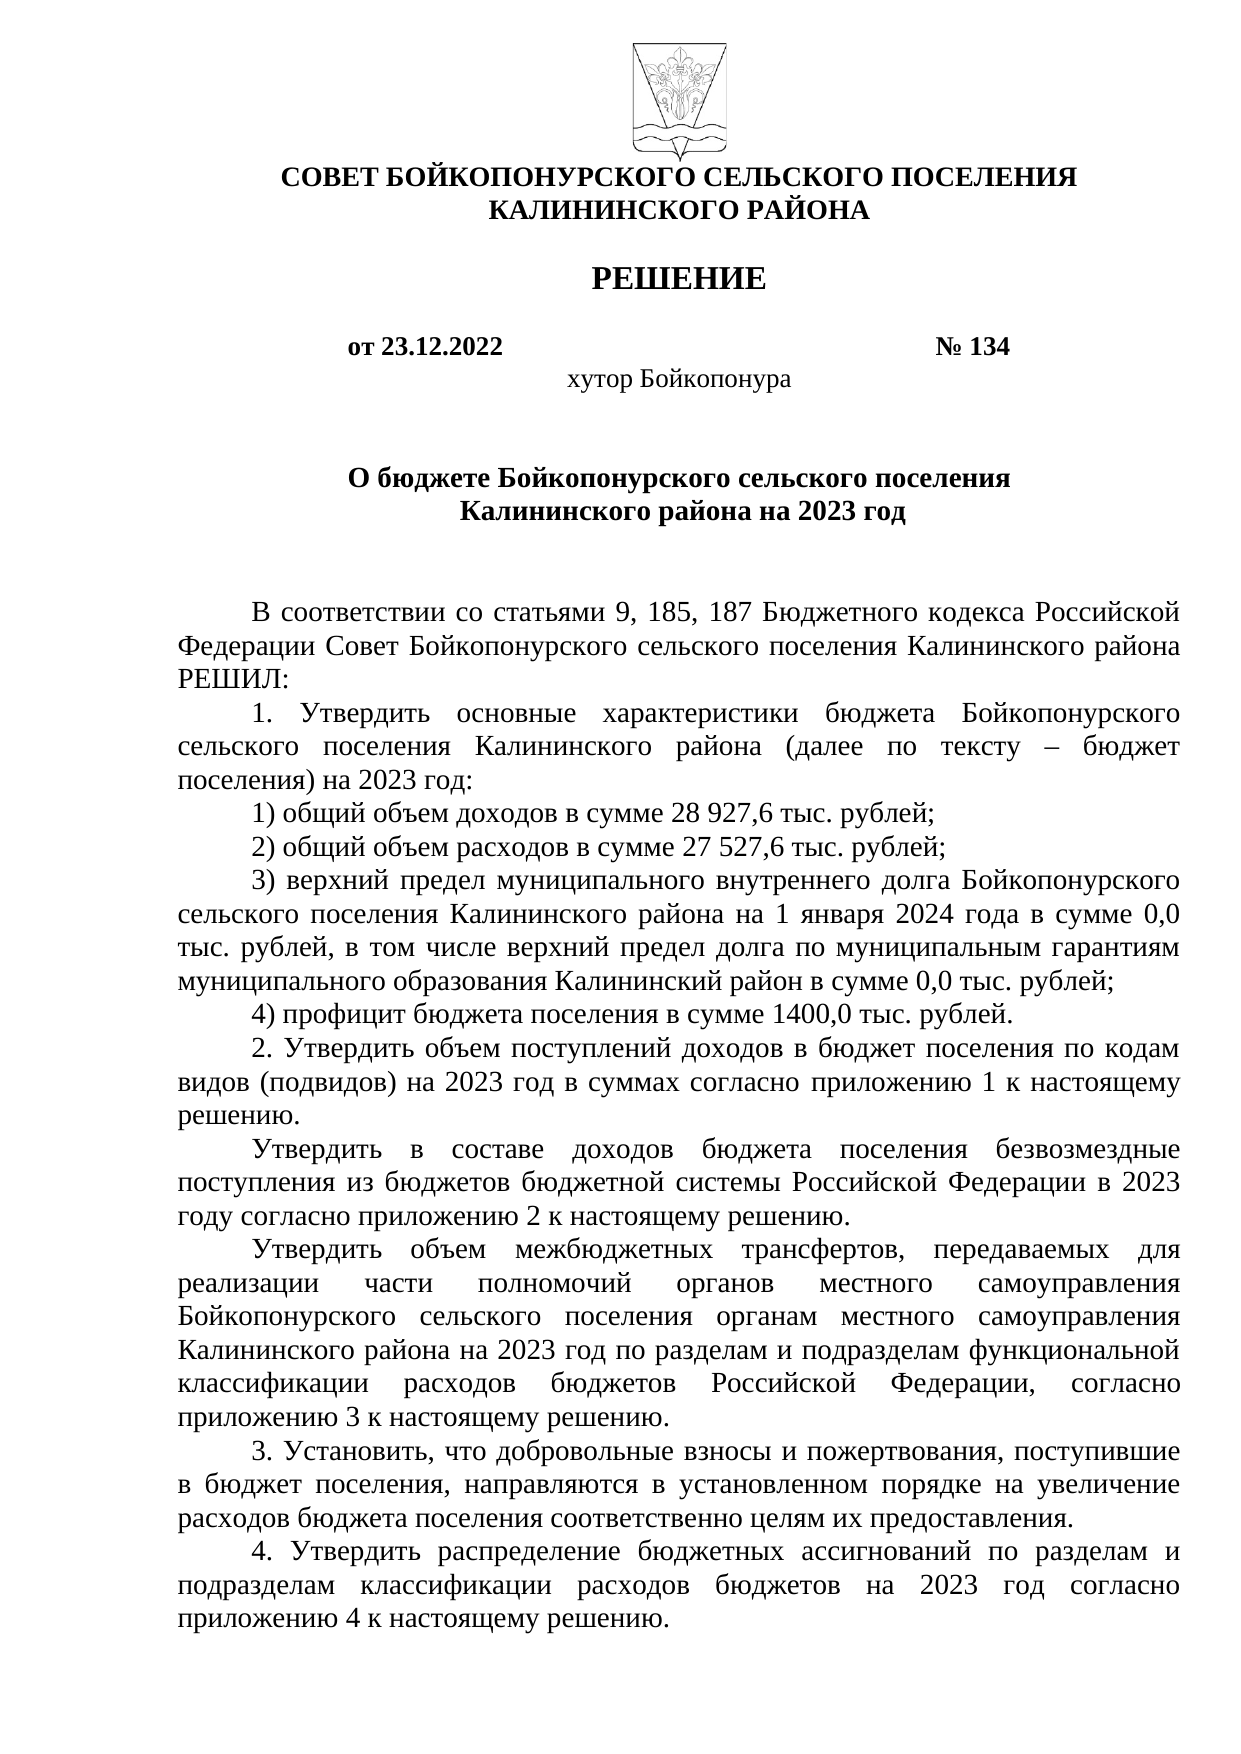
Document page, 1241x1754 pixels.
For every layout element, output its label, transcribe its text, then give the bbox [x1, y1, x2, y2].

text 4) профицит бюджета поселения в сумме 1400,0 тыс. рублей. [177, 997, 1181, 1030]
title В соответствии со статьями 9, 185, 187 Бюджетного кодекса Российской Федерации Совет Бойкопонурского сельского поселения Калининского района РЕШИЛ: [177, 594, 1181, 695]
text РЕШЕНИЕ [177, 259, 1181, 297]
text 4. Утвердить распределение бюджетных ассигнований по разделам и подразделам классификации расходов бюджетов на 2023 год согласно приложению 4 к настоящему решению. [177, 1533, 1181, 1634]
text 3. Установить, что добровольные взносы и пожертвования, поступившие в бюджет поселения, направляются в установленном порядке на увеличение расходов бюджета поселения соответственно целям их предоставления. [177, 1433, 1181, 1533]
title О бюджете Бойкопонурского сельского поселения [177, 460, 1181, 493]
text 2) общий объем расходов в сумме 27 527,6 тыс. рублей; [177, 829, 1181, 862]
text Утвердить объем межбюджетных трансфертов, передаваемых для реализации части полномочий органов местного самоуправления Бойкопонурского сельского поселения органам местного самоуправления Калининского района на 2023 год по разделам и подразделам функциональной классификации расходов бюджетов Российской Федерации, согласно приложению 3 к настоящему решению. [177, 1231, 1181, 1433]
title Калининского района на 2023 год [177, 493, 1181, 527]
text КАЛИНИНСКОГО РАЙОНА [177, 193, 1181, 225]
text Утвердить в составе доходов бюджета поселения безвозмездные поступления из бюджетов бюджетной системы Российской Федерации в 2023 году согласно приложению 2 к настоящему решению. [177, 1131, 1181, 1231]
text 1) общий объем доходов в сумме 28 927,6 тыс. рублей; [177, 795, 1181, 829]
text 2. Утвердить объем поступлений доходов в бюджет поселения по кодам видов (подвидов) на 2023 год в суммах согласно приложению 1 к настоящему решению. [177, 1030, 1181, 1131]
picture [632, 43, 727, 162]
text СОВЕТ БОЙКОПОНУРСКОГО СЕЛЬСКОГО ПОСЕЛЕНИЯ [177, 160, 1181, 193]
text от 23.12.2022 № 134 [177, 331, 1181, 362]
text хутор Бойкопонура [177, 362, 1181, 393]
title 1. Утвердить основные характеристики бюджета Бойкопонурского сельского поселения Калининского района (далее по тексту – бюджет поселения) на 2023 год: [177, 695, 1181, 795]
text 3) верхний предел муниципального внутреннего долга Бойкопонурского сельского поселения Калининского района на 1 января 2024 года в сумме 0,0 тыс. рублей, в том числе верхний предел долга по муниципальным гарантиям муниципального образования Калининский район в сумме 0,0 тыс. рублей; [177, 862, 1181, 997]
